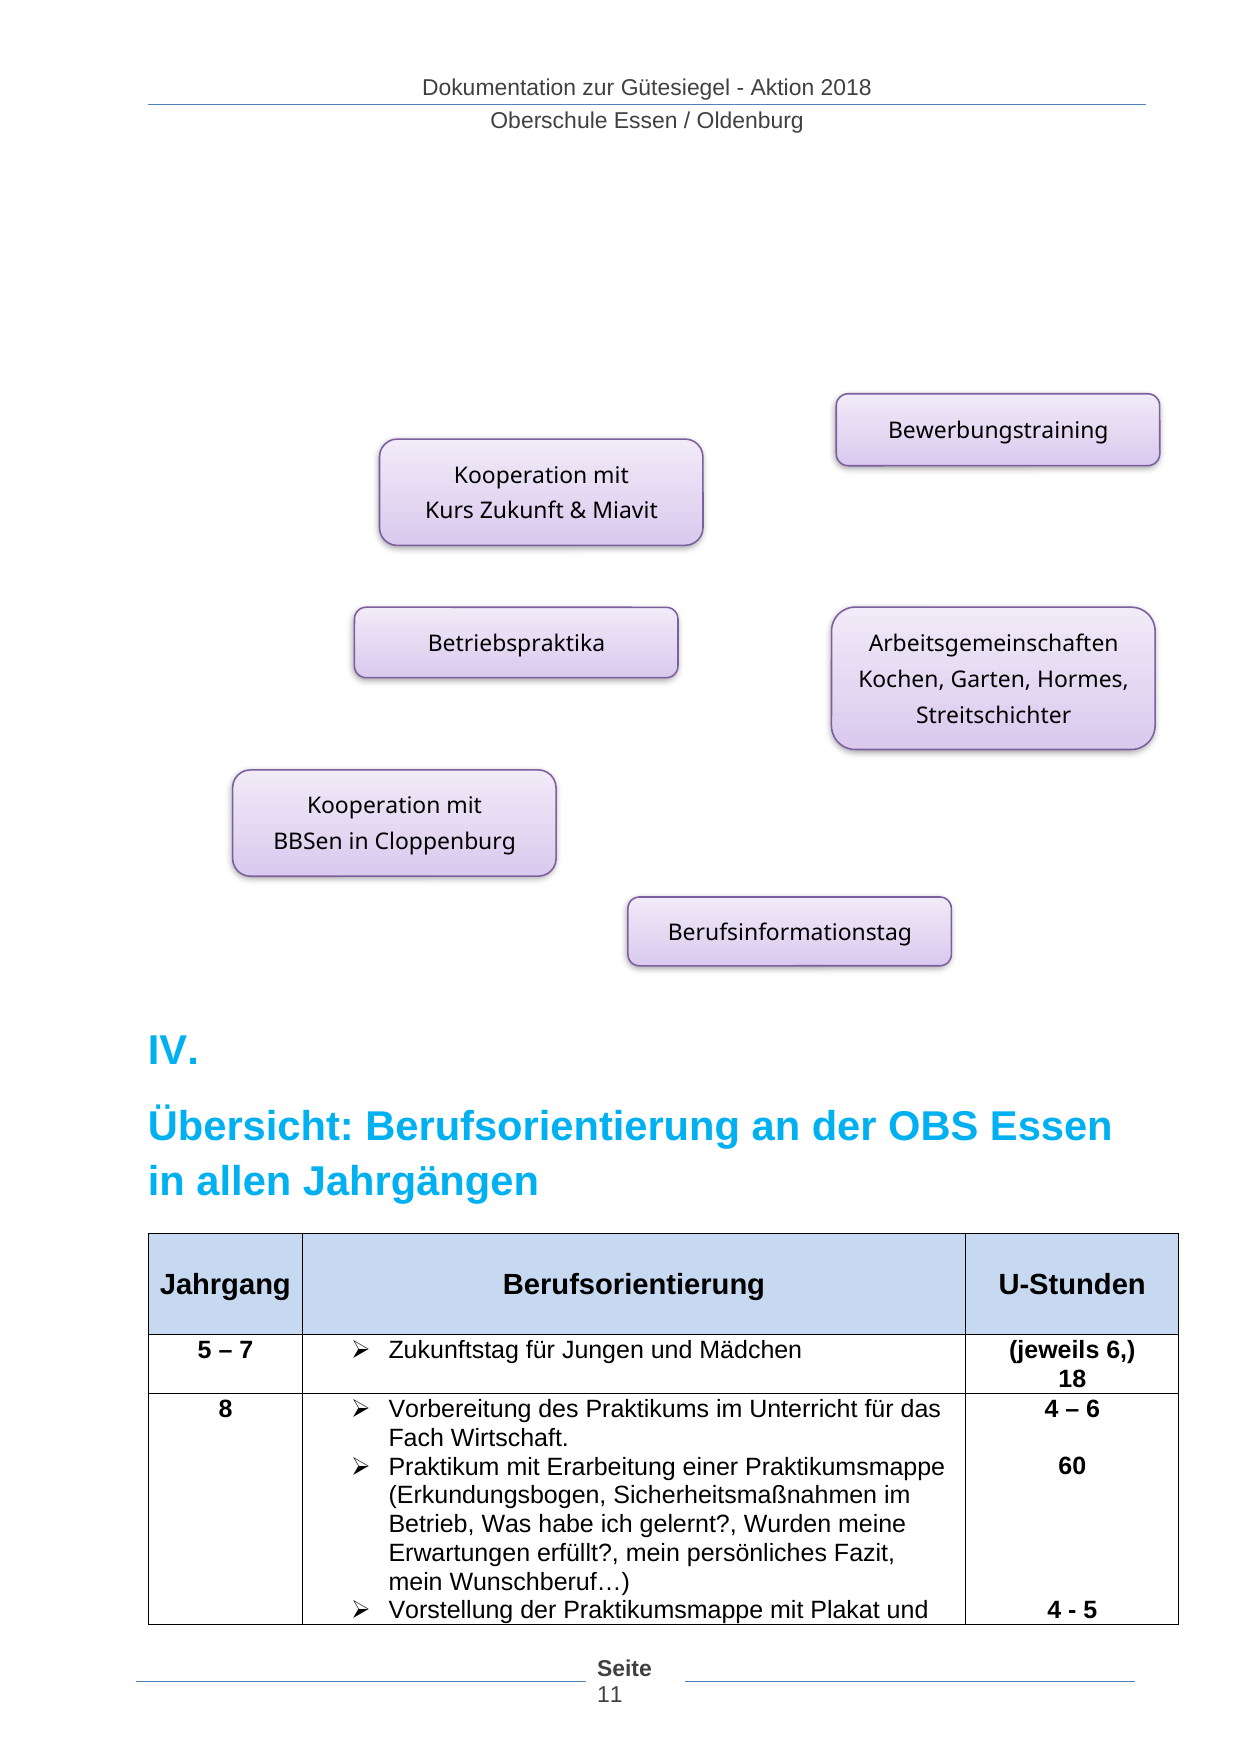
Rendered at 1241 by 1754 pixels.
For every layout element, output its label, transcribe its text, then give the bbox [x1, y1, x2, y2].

table_cell (jeweils 6,) 18 [966, 1335, 1178, 1393]
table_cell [303, 1394, 965, 1624]
table_header Jahrgang [149, 1234, 302, 1334]
table_cell 5 – 7 [149, 1335, 302, 1393]
table_cell Zukunftstag für Jungen und Mädchen [303, 1335, 965, 1393]
text Übersicht: Berufsorientierung an der OBS Essen in allen Jahrgängen [148, 1102, 1146, 1204]
table_header U-Stunden [966, 1234, 1178, 1334]
table_header Berufsorientierung [303, 1234, 965, 1334]
table_cell 8 [149, 1394, 302, 1624]
text IV. [148, 1026, 1146, 1073]
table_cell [966, 1394, 1178, 1624]
